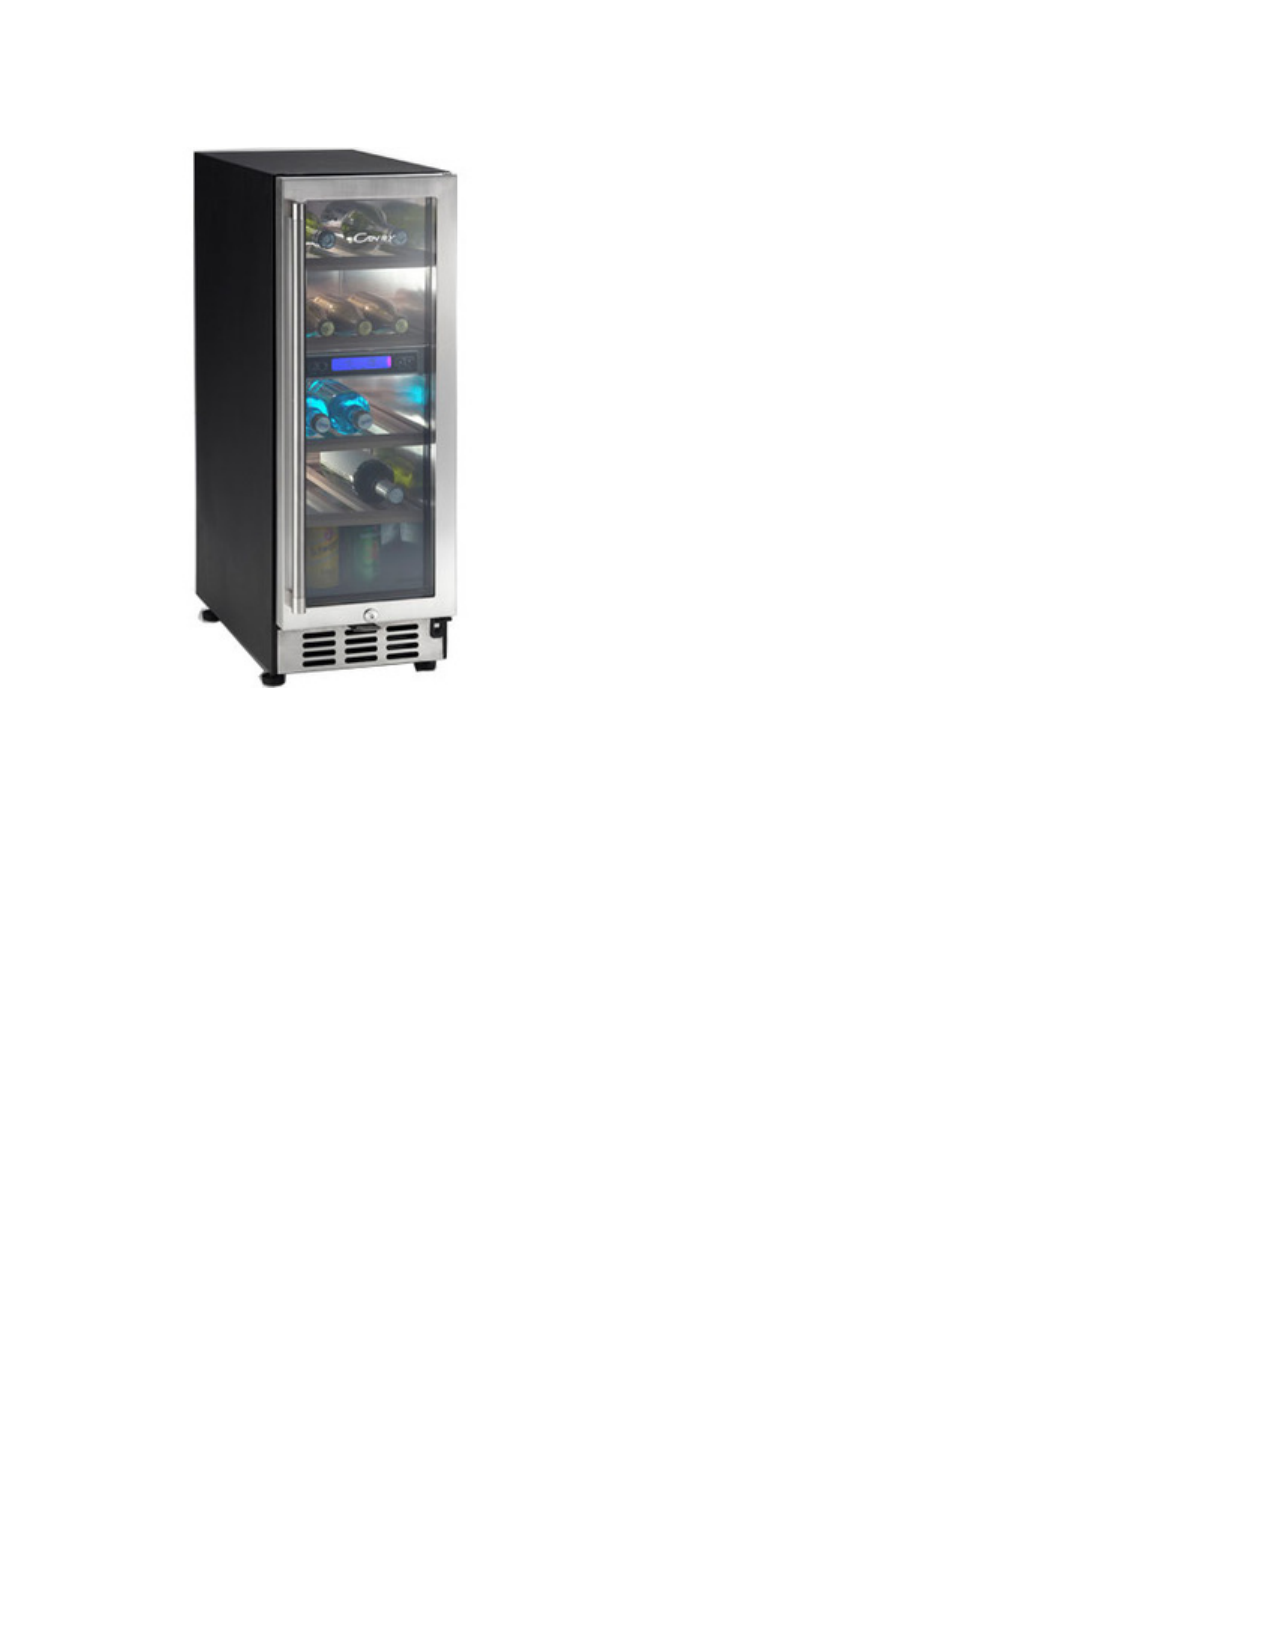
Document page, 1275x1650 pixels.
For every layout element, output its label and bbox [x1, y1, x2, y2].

picture [147, 147, 504, 688]
